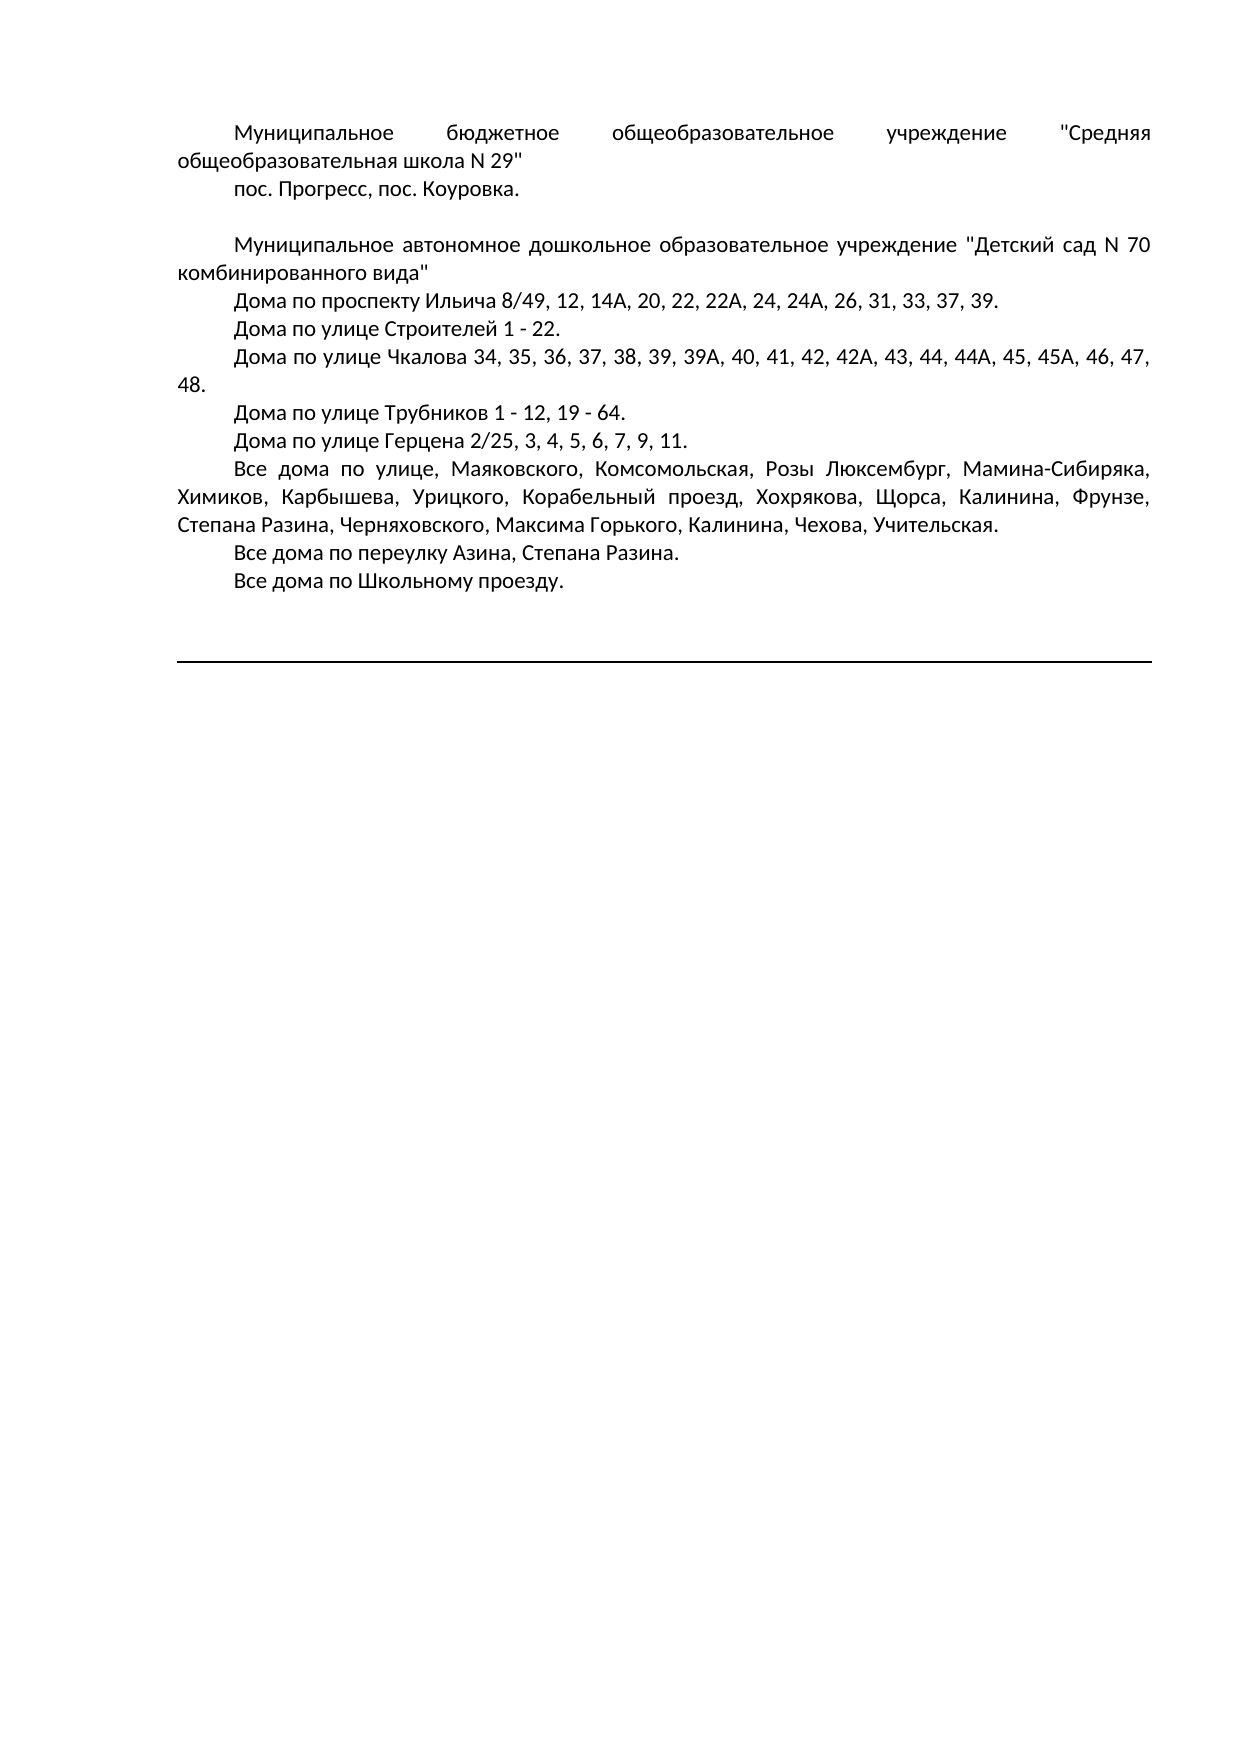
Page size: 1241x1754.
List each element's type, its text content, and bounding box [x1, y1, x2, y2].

text Дома по улице Строителей 1 - 22. [177, 314, 1152, 342]
text Дома по улице Чкалова 34, 35, 36, 37, 38, 39, 39А, 40, 41, 42, 42А, 43, 44, 44А, 45, 45А, 46, 47, 48. [177, 342, 1152, 398]
text пос. Прогресс, пос. Коуровка. [177, 174, 1152, 202]
text Все дома по переулку Азина, Степана Разина. [177, 538, 1152, 566]
text Муниципальное автономное дошкольное образовательное учреждение "Детский сад N 70 комбинированного вида" [177, 230, 1152, 286]
text Дома по улице Трубников 1 - 12, 19 - 64. [177, 398, 1152, 426]
text Дома по проспекту Ильича 8/49, 12, 14А, 20, 22, 22А, 24, 24А, 26, 31, 33, 37, 39. [177, 286, 1152, 314]
text Дома по улице Герцена 2/25, 3, 4, 5, 6, 7, 9, 11. [177, 426, 1152, 454]
text Все дома по Школьному проезду. [177, 566, 1152, 594]
text Все дома по улице, Маяковского, Комсомольская, Розы Люксембург, Мамина-Сибиряка, Химиков, Карбышева, Урицкого, Корабельный проезд, Хохрякова, Щорса, Калинина, Фрунзе, Степана Разина, Черняховского, Максима Горького, Калинина, Чехова, Учительская. [177, 454, 1152, 538]
text Муниципальное бюджетное общеобразовательное учреждение "Средняя общеобразовательная школа N 29" [177, 118, 1152, 174]
